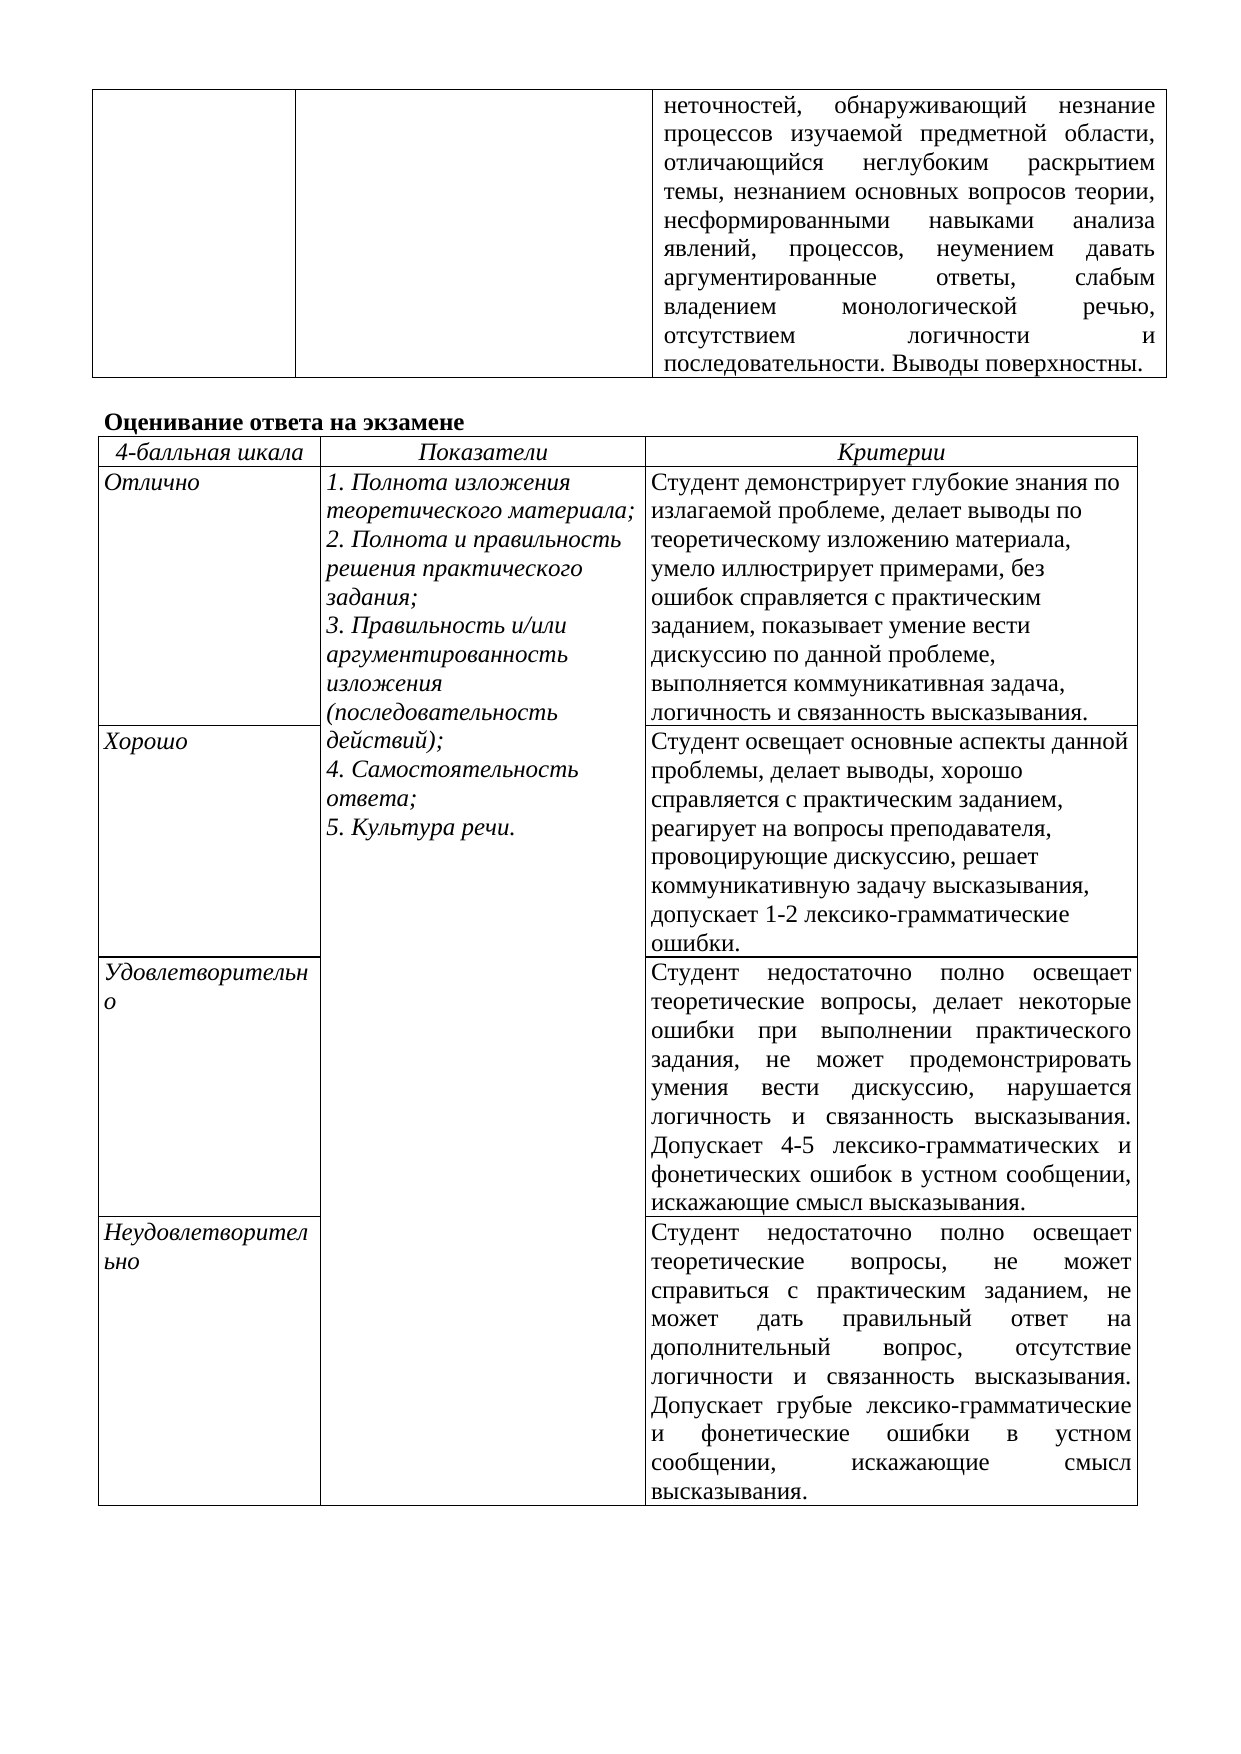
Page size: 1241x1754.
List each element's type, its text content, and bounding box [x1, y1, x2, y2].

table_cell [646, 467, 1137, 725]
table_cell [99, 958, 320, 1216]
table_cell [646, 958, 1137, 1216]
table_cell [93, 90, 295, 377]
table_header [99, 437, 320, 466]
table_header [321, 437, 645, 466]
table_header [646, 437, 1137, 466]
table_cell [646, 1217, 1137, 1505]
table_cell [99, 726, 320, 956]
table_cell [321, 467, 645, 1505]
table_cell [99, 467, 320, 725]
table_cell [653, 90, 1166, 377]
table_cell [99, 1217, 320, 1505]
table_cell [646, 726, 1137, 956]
text Оценивание ответа на экзамене [103, 407, 1181, 436]
